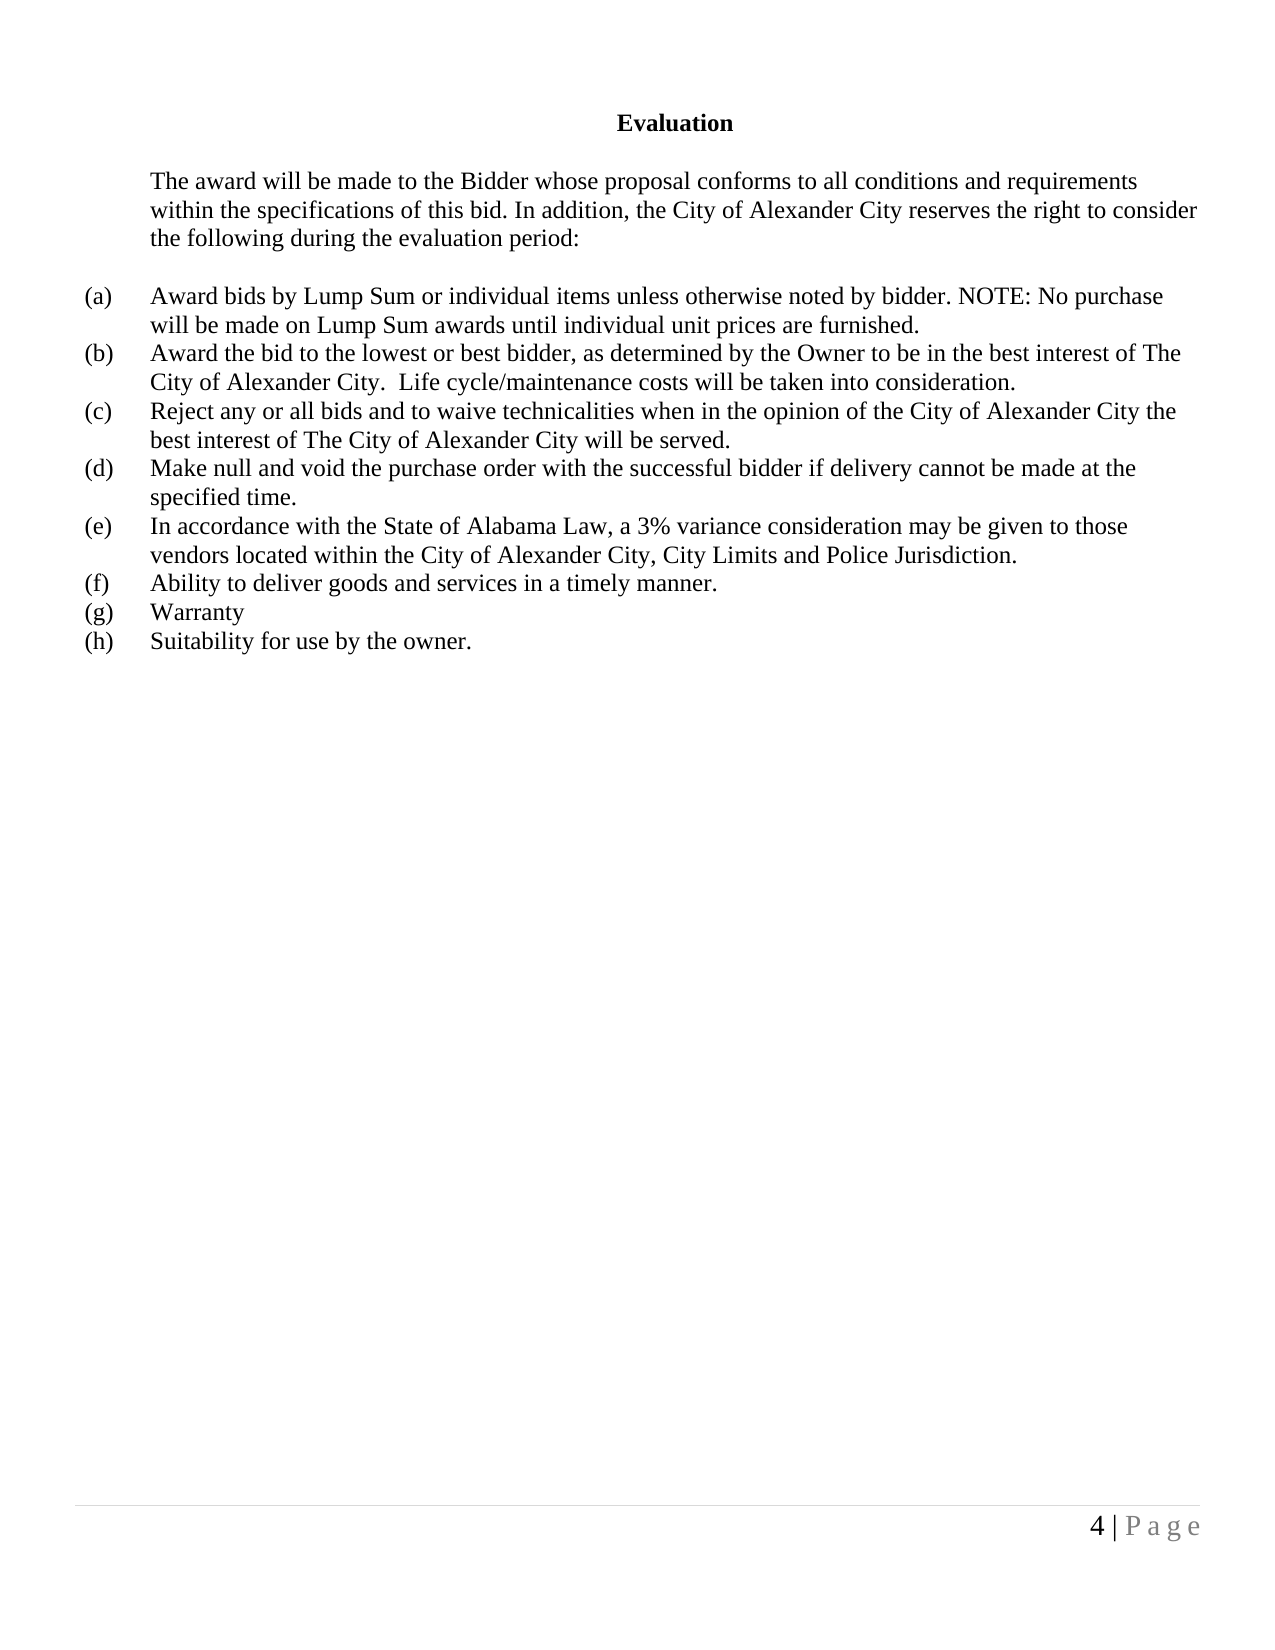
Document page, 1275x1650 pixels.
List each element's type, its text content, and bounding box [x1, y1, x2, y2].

text (a) Award bids by Lump Sum or individual items unless otherwise noted by bidder. NOTE: No purchase will be made on Lump Sum awards until individual unit prices are furnished. [84, 281, 1200, 338]
text The award will be made to the Bidder whose proposal conforms to all conditions and requirements within the specifications of this bid. In addition, the City of Alexander City reserves the right to consider the following during the evaluation period: [150, 166, 1200, 252]
text (c) Reject any or all bids and to waive technicalities when in the opinion of the City of Alexander City the best interest of The City of Alexander City will be served. [84, 396, 1200, 453]
text (f) Ability to deliver goods and services in a timely manner. [84, 568, 1200, 597]
text (e) In accordance with the State of Alabama Law, a 3% variance consideration may be given to those vendors located within the City of Alexander City, City Limits and Police Jurisdiction. [84, 511, 1200, 568]
text Evaluation [150, 108, 1200, 137]
text (g) Warranty [84, 597, 1200, 626]
text (d) Make null and void the purchase order with the successful bidder if delivery cannot be made at the specified time. [84, 453, 1200, 511]
text (b) Award the bid to the lowest or best bidder, as determined by the Owner to be in the best interest of The City of Alexander City. Life cycle/maintenance costs will be taken into consideration. [84, 338, 1200, 396]
text (h) Suitability for use by the owner. [84, 626, 1200, 655]
